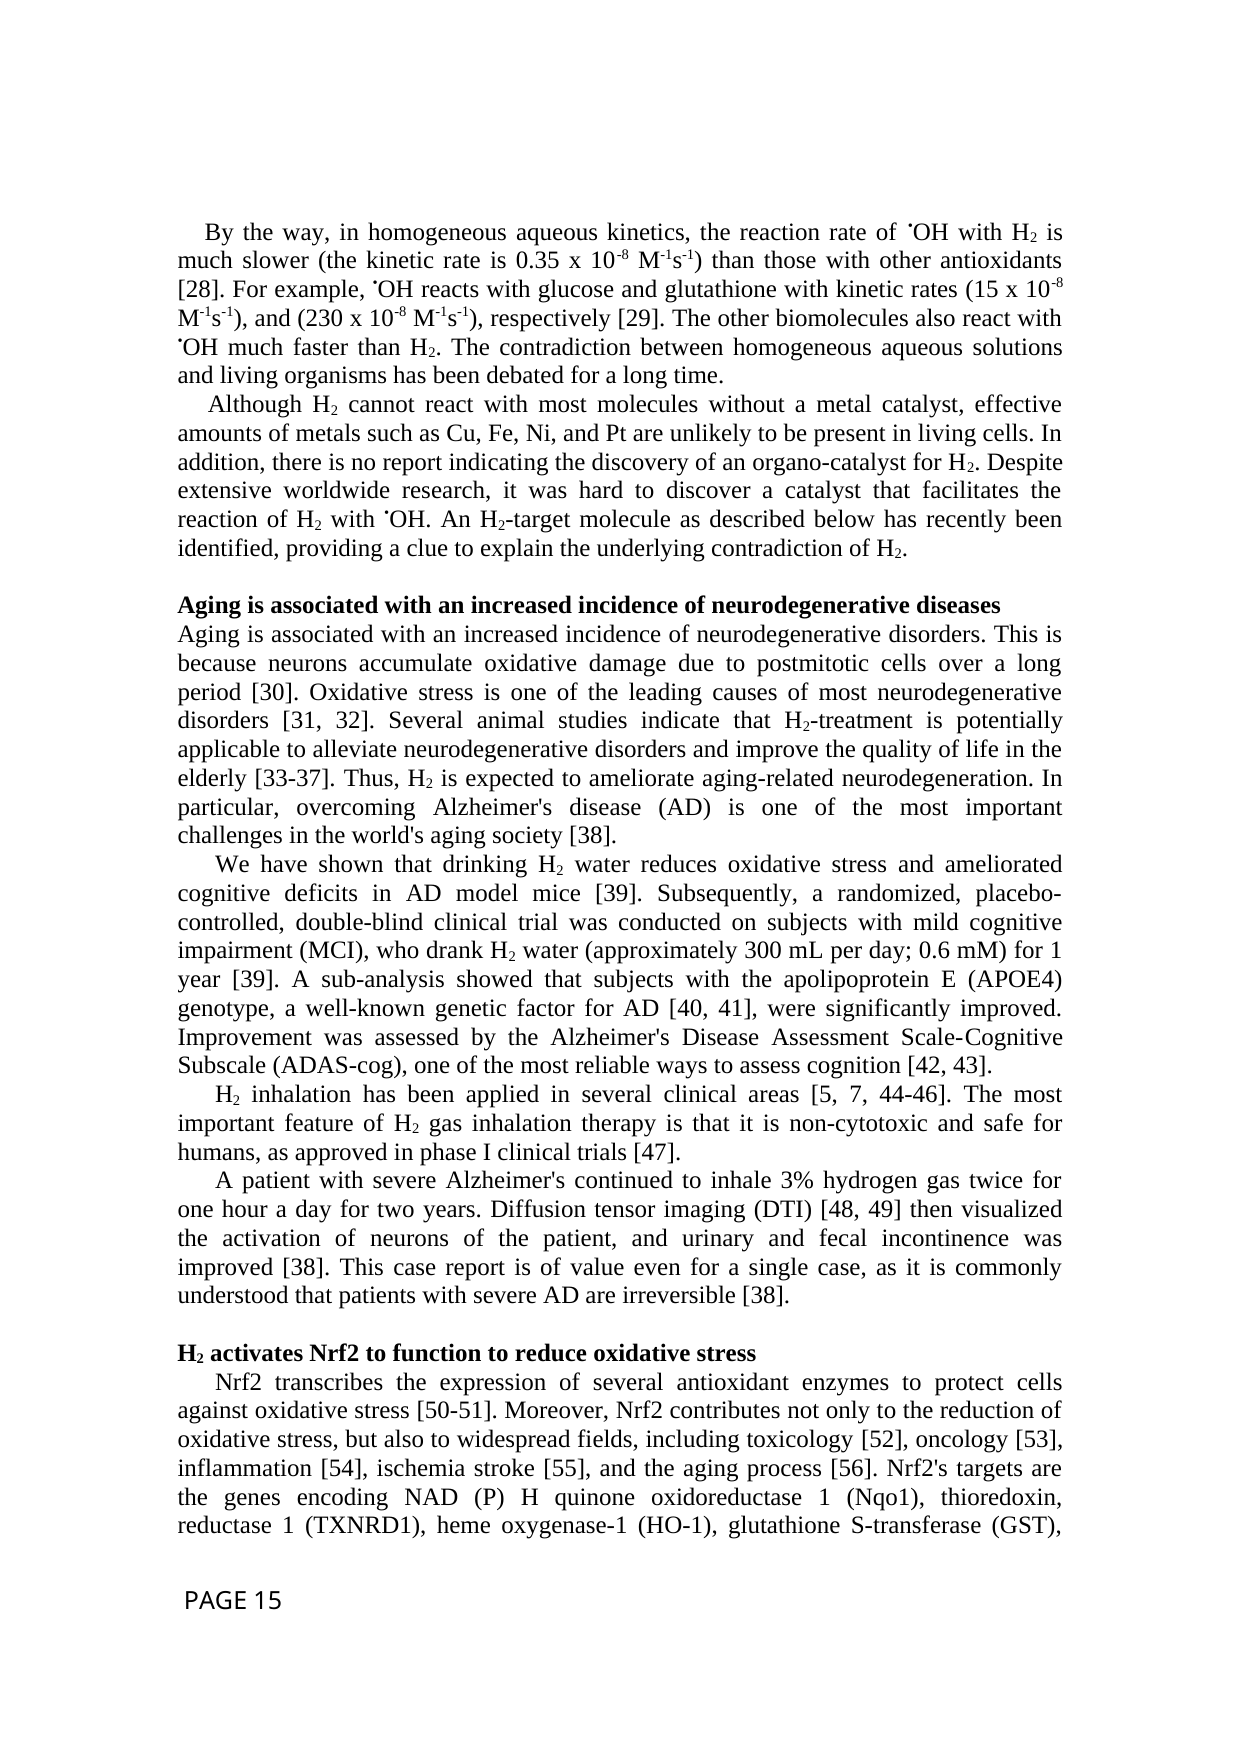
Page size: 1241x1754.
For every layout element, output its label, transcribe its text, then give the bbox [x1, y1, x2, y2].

text H2 activates Nrf2 to function to reduce oxidative stress [177, 1338, 1063, 1367]
text A patient with severe Alzheimer's continued to inhale 3% hydrogen gas twice for one hour a day for two years. Diffusion tensor imaging (DTI) [48, 49] then visualized the activation of neurons of the patient, and urinary and fecal incontinence was improved [38]. This case report is of value even for a single case, as it is commonly understood that patients with severe AD are irreversible [38]. [177, 1166, 1063, 1309]
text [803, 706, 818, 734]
text Aging is associated with an increased incidence of neurodegenerative diseases [177, 591, 1063, 619]
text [177, 1367, 1063, 1539]
text Aging is associated with an increased incidence of neurodegenerative disorders. This is because neurons accumulate oxidative damage due to postmitotic cells over a long period [30]. Oxidative stress is one of the leading causes of most neurodegenerative disorders [31, 32]. Several animal studies indicate that H2-treatment is potentially applicable to alleviate neurodegenerative disorders and improve the quality of life in the elderly [33-37]. Thus, H2 is expected to ameliorate aging-related neurodegeneration. In particular, overcoming Alzheimer's disease (AD) is one of the most important challenges in the world's aging society [38]. [177, 763, 1063, 849]
text Although H2 cannot react with most molecules without a metal catalyst, effective amounts of metals such as Cu, Fe, Ni, and Pt are unlikely to be present in living cells. In addition, there is no report indicating the discovery of an organo-catalyst for H2. Despite extensive worldwide research, it was hard to discover a catalyst that facilitates the reaction of H2 with •OH. An H2-target molecule as described below has recently been identified, providing a clue to explain the underlying contradiction of H2. [177, 389, 1063, 562]
text We have shown that drinking H2 water reduces oxidative stress and ameliorated cognitive deficits in AD model mice [39]. Subsequently, a randomized, placebo-controlled, double-blind clinical trial was conducted on subjects with mild cognitive impairment (MCI), who drank H2 water (approximately 300 mL per day; 0.6 mM) for 1 year [39]. A sub-analysis showed that subjects with the apolipoprotein E (APOE4) genotype, a well-known genetic factor for AD [40, 41], were significantly improved. Improvement was assessed by the Alzheimer's Disease Assessment Scale-Cognitive Subscale (ADAS-cog), one of the most reliable ways to assess cognition [42, 43]. [177, 849, 1063, 1079]
text H2 inhalation has been applied in several clinical areas [5, 7, 44-46]. The most important feature of H2 gas inhalation therapy is that it is non-cytotoxic and safe for humans, as approved in phase I clinical trials [47]. [177, 1079, 1063, 1166]
text By the way, in homogeneous aqueous kinetics, the reaction rate of •OH with H2 is much slower (the kinetic rate is 0.35 x 10-8 M-1s-1) than those with other antioxidants [28]. For example, •OH reacts with glucose and glutathione with kinetic rates (15 x 10-8 M-1s-1), and (230 x 10-8 M-1s-1), respectively [29]. The other biomolecules also react with •OH much faster than H2. The contradiction between homogeneous aqueous solutions and living organisms has been debated for a long time. [177, 217, 1063, 389]
